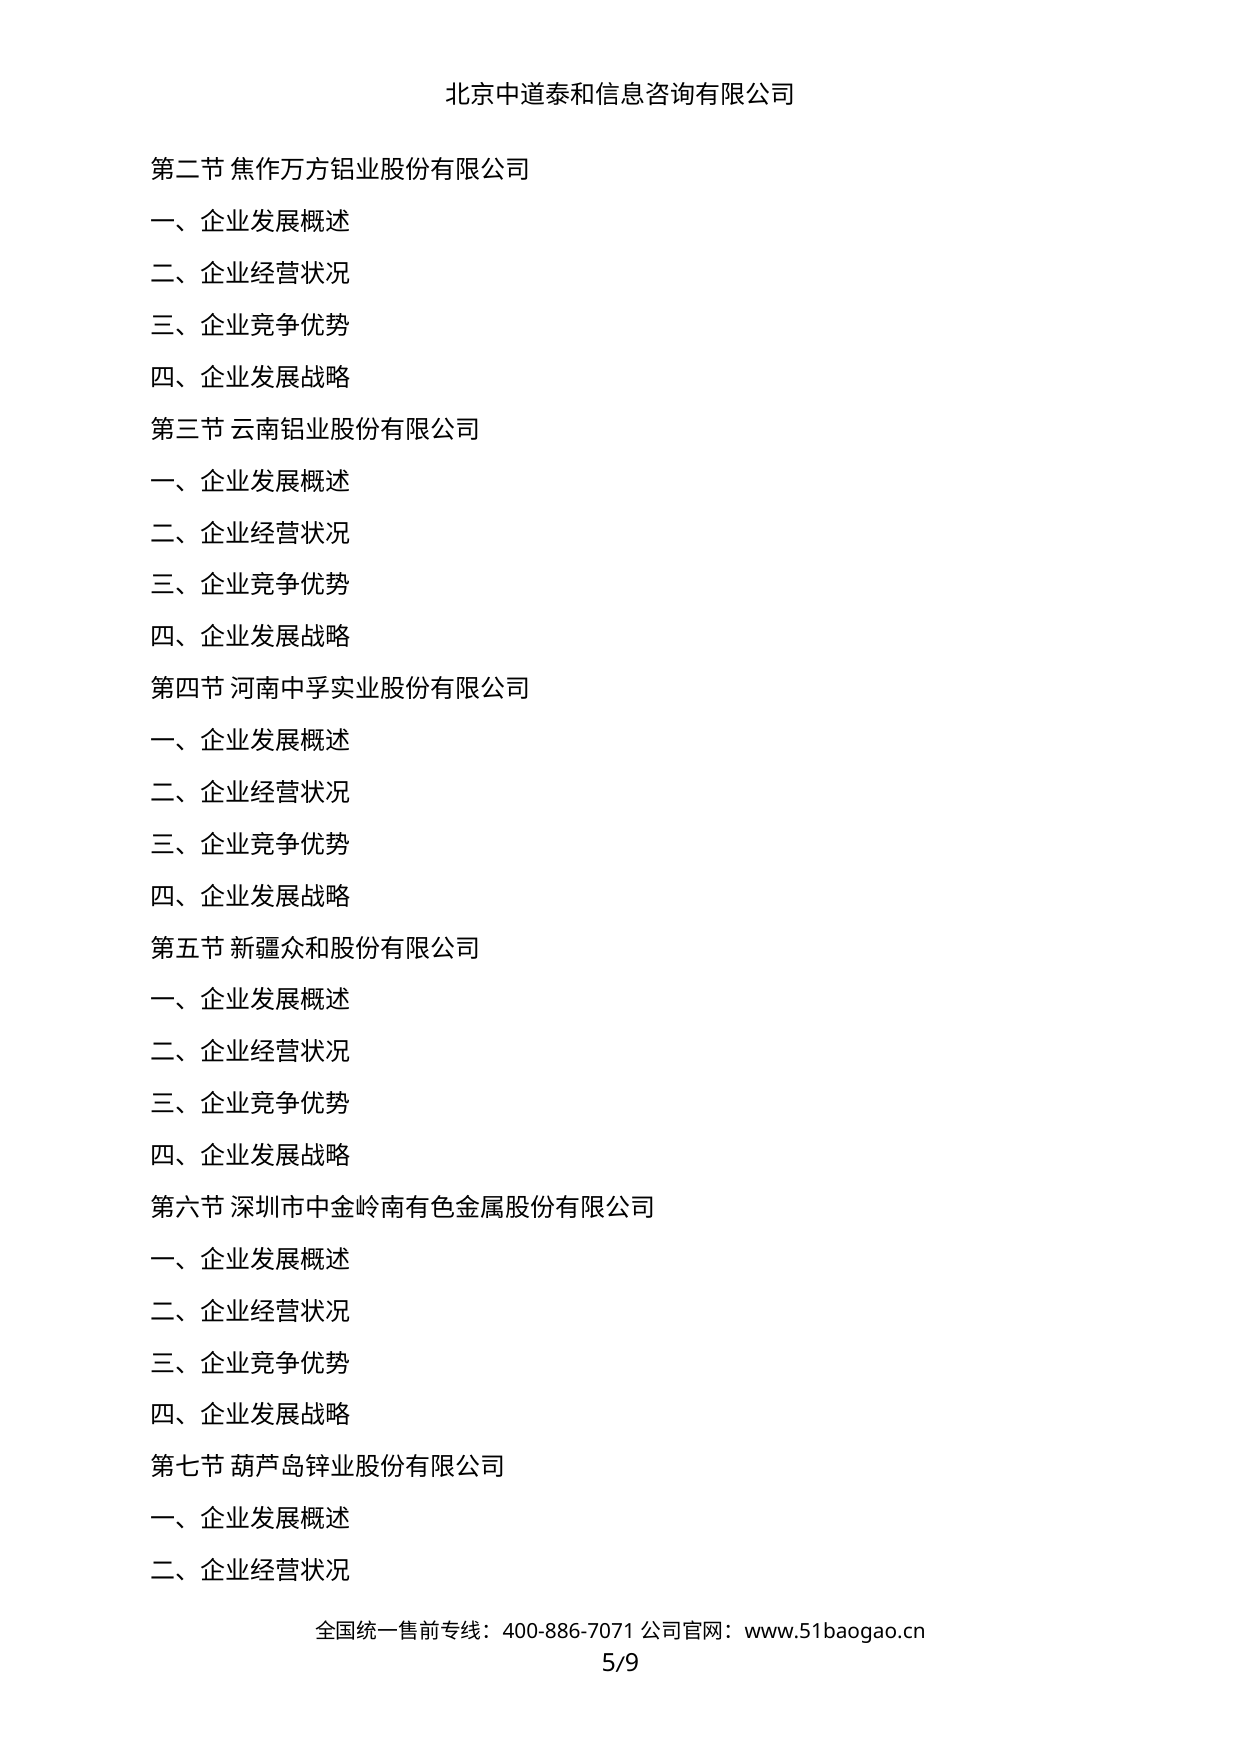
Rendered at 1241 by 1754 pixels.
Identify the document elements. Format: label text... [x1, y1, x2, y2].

text 一、企业发展概述 [150, 461, 1090, 497]
text 第四节 河南中孚实业股份有限公司 [150, 669, 1090, 705]
text 三、企业竞争优势 [150, 306, 1090, 342]
text 二、企业经营状况 [150, 1551, 1090, 1587]
text 一、企业发展概述 [150, 202, 1090, 238]
text 三、企业竞争优势 [150, 1343, 1090, 1379]
text 三、企业竞争优势 [150, 824, 1090, 861]
text 一、企业发展概述 [150, 1239, 1090, 1276]
text 一、企业发展概述 [150, 980, 1090, 1016]
text 第五节 新疆众和股份有限公司 [150, 928, 1090, 964]
text 四、企业发展战略 [150, 357, 1090, 394]
text 二、企业经营状况 [150, 1032, 1090, 1068]
text 一、企业发展概述 [150, 721, 1090, 757]
text 第三节 云南铝业股份有限公司 [150, 409, 1090, 446]
text 二、企业经营状况 [150, 513, 1090, 549]
text 二、企业经营状况 [150, 772, 1090, 809]
text 四、企业发展战略 [150, 1395, 1090, 1431]
text 二、企业经营状况 [150, 254, 1090, 290]
text 第七节 葫芦岛锌业股份有限公司 [150, 1447, 1090, 1483]
text 第二节 焦作万方铝业股份有限公司 [150, 150, 1090, 186]
text 四、企业发展战略 [150, 876, 1090, 912]
text 三、企业竞争优势 [150, 565, 1090, 601]
text 四、企业发展战略 [150, 617, 1090, 653]
text 四、企业发展战略 [150, 1136, 1090, 1172]
text 二、企业经营状况 [150, 1291, 1090, 1327]
text 三、企业竞争优势 [150, 1084, 1090, 1120]
text 第六节 深圳市中金岭南有色金属股份有限公司 [150, 1187, 1090, 1224]
text 一、企业发展概述 [150, 1499, 1090, 1535]
